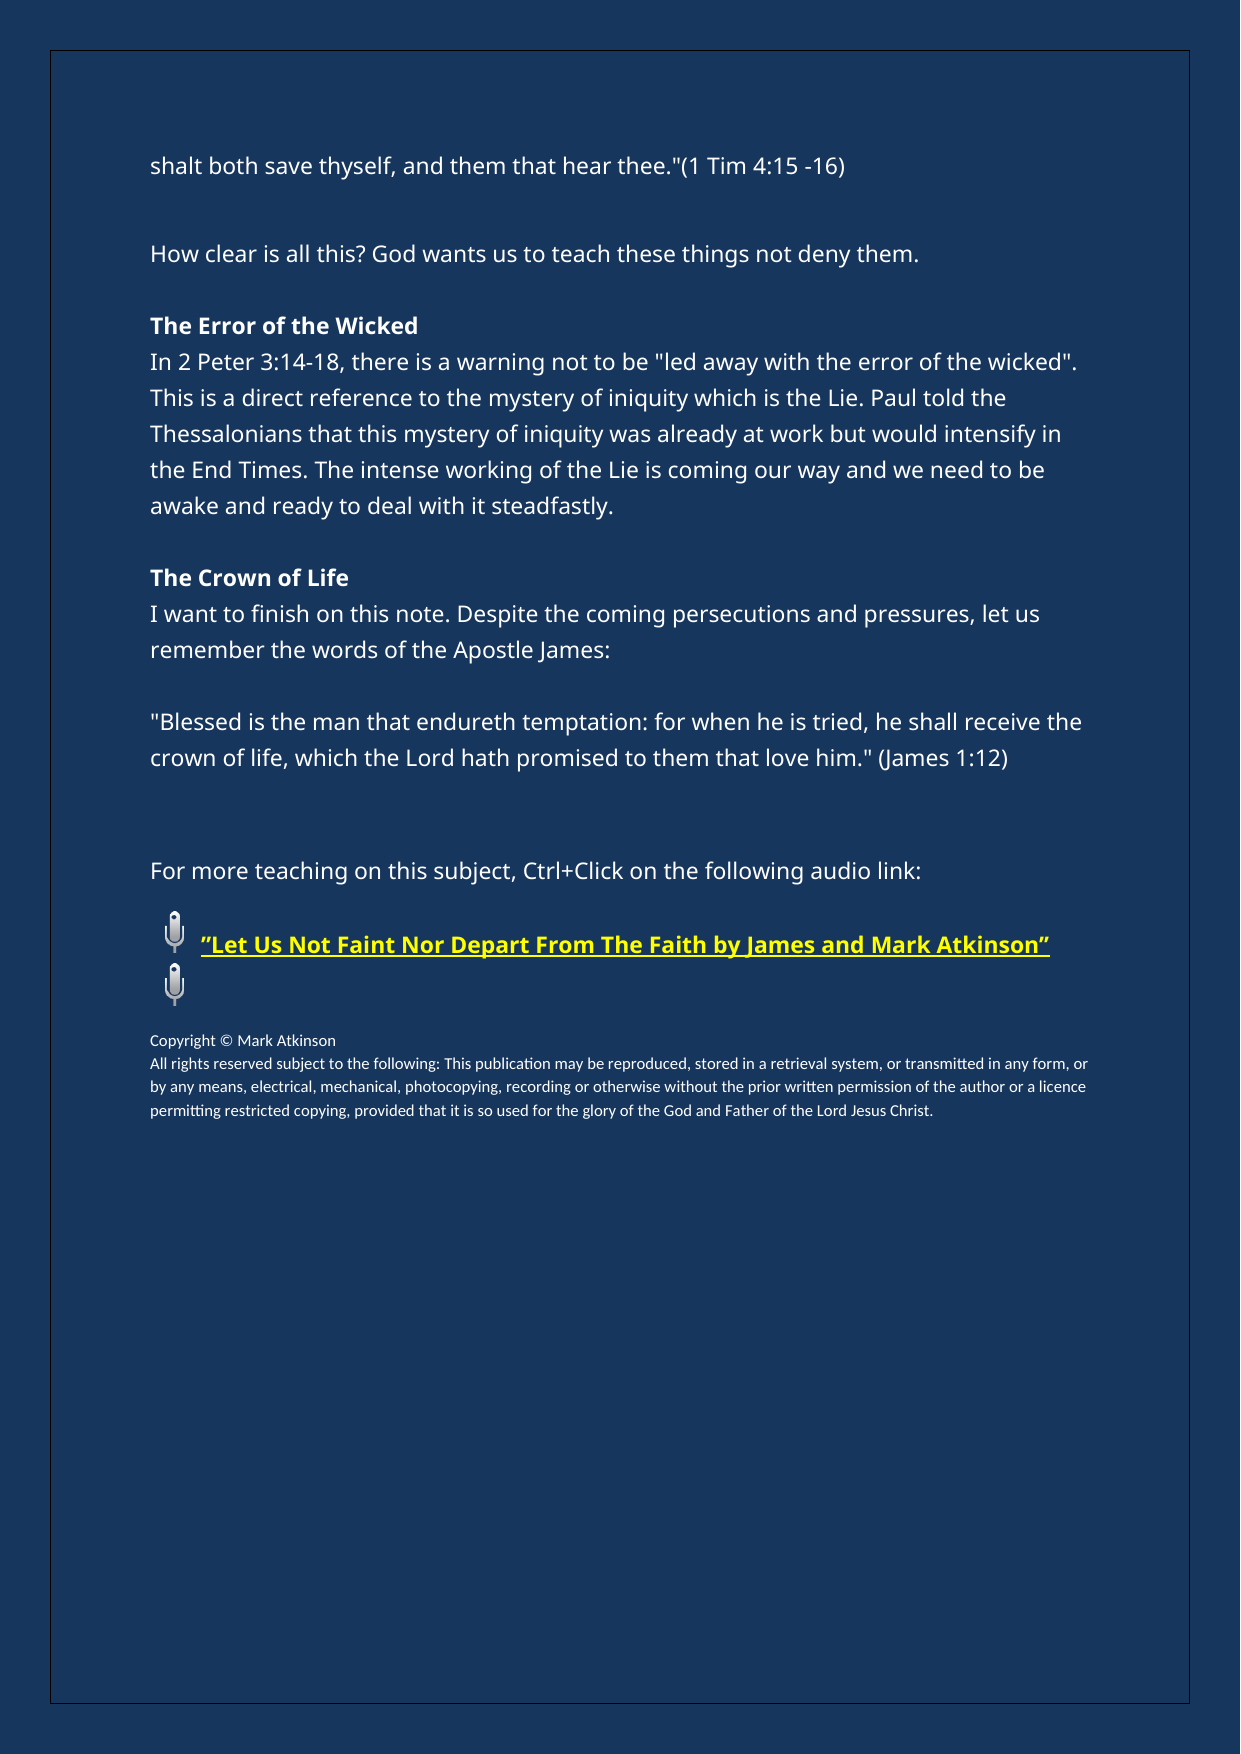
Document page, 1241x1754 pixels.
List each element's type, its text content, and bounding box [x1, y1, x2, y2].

picture [150, 911, 201, 953]
picture [150, 963, 201, 1006]
text ”Let Us Not Faint Nor Depart From The Faith by James and Mark Atkinson’’ [150, 912, 1090, 1005]
text Copyright © Mark Atkinson All rights reserved subject to the following: This publication may be reproduced, stored in a retrieval system, or transmitted in any form, or by any means, electrical, mechanical, photocopying, recording or otherwise without the prior written permission of the author or a licence permitting restricted copying, provided that it is so used for the glory of the God and Father of the Lord Jesus Christ. [150, 1030, 1090, 1120]
text How clear is all this? God wants us to teach these things not deny them. The Error of the Wicked In 2 Peter 3:14-18, there is a warning not to be "led away with the error of the wicked". This is a direct reference to the mystery of iniquity which is the Lie. Paul told the Thessalonians that this mystery of iniquity was already at work but would intensify in the End Times. The intense working of the Lie is coming our way and we need to be awake and ready to deal with it steadfastly. The Crown of Life I want to finish on this note. Despite the coming persecutions and pressures, let us remember the words of the Apostle James: "Blessed is the man that endureth temptation: for when he is tried, he shall receive the crown of life, which the Lord hath promised to them that love him." (James 1:12) [150, 238, 1090, 773]
text For more teaching on this subject, Ctrl+Click on the following audio link: [150, 855, 1090, 886]
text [150, 150, 1090, 213]
